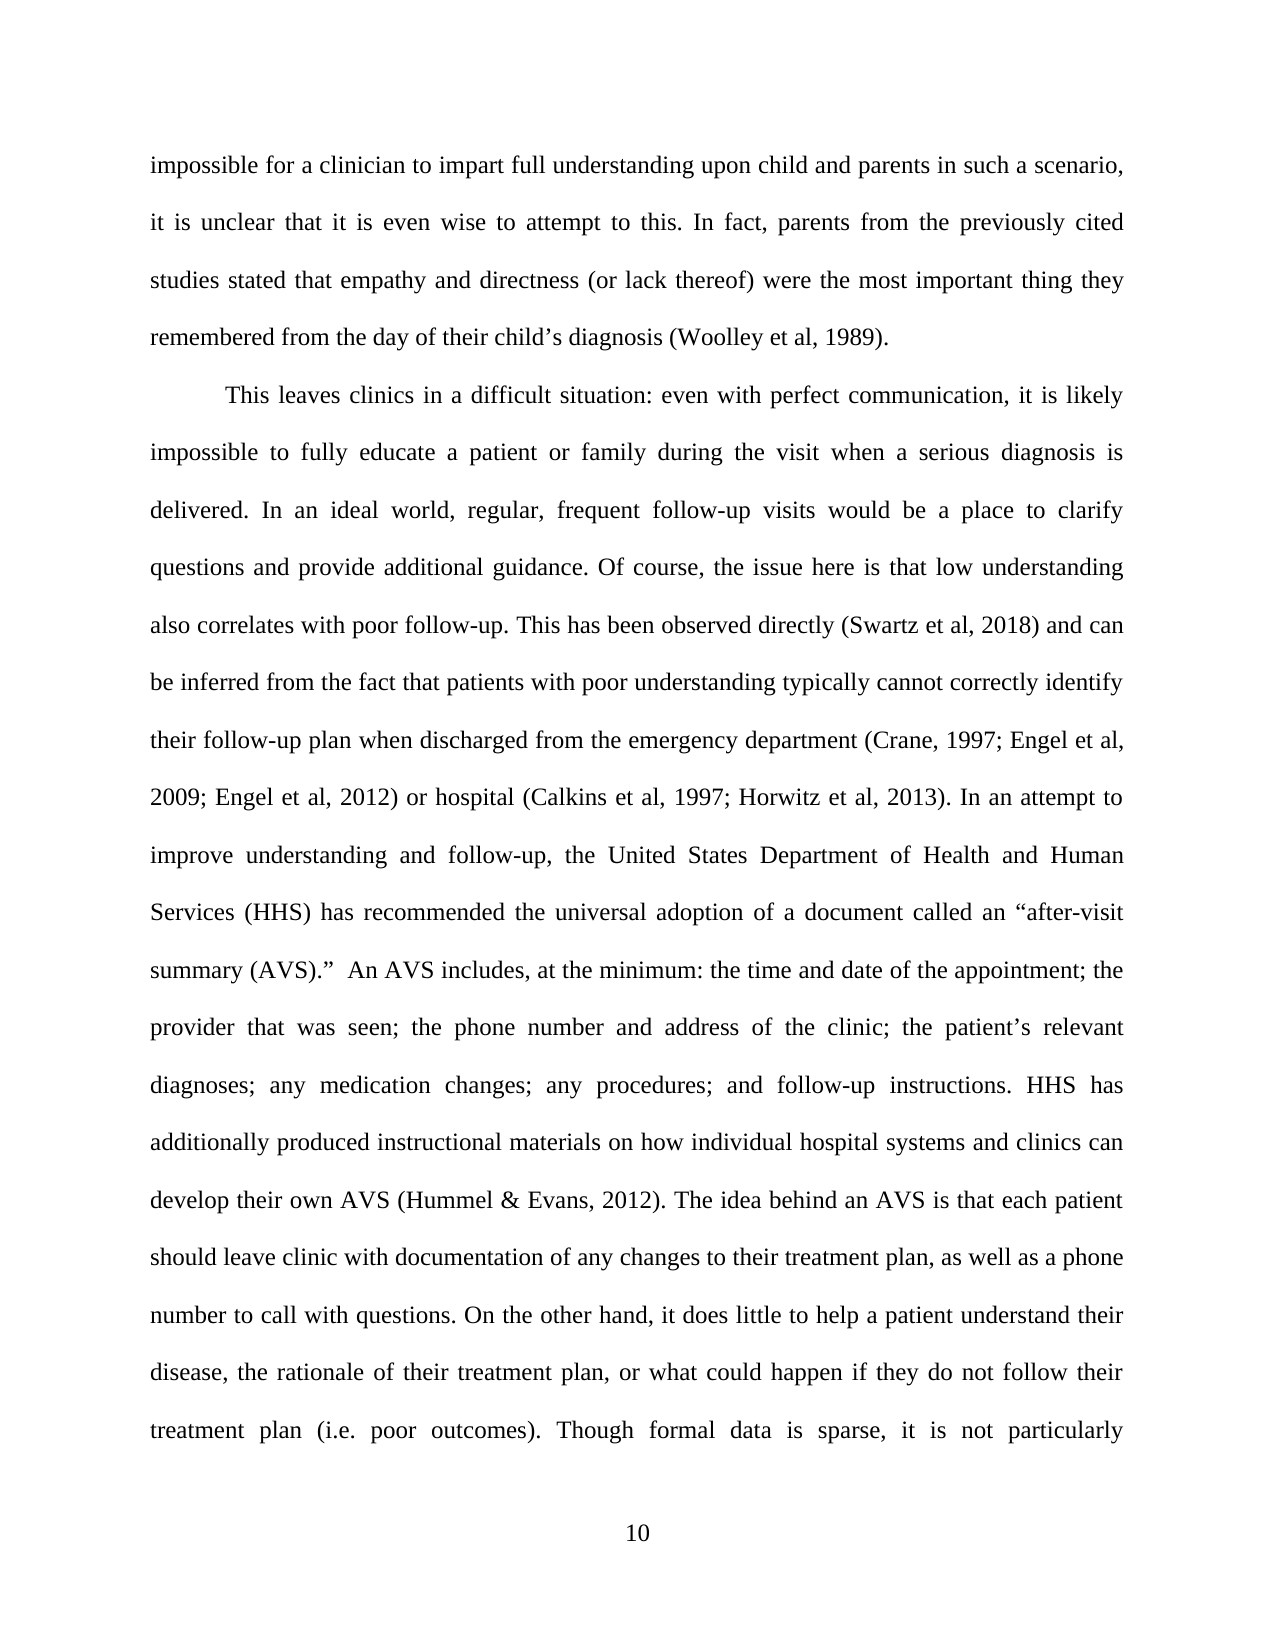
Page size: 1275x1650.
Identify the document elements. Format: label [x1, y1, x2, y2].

text [150, 150, 1125, 351]
text [150, 380, 1125, 1444]
